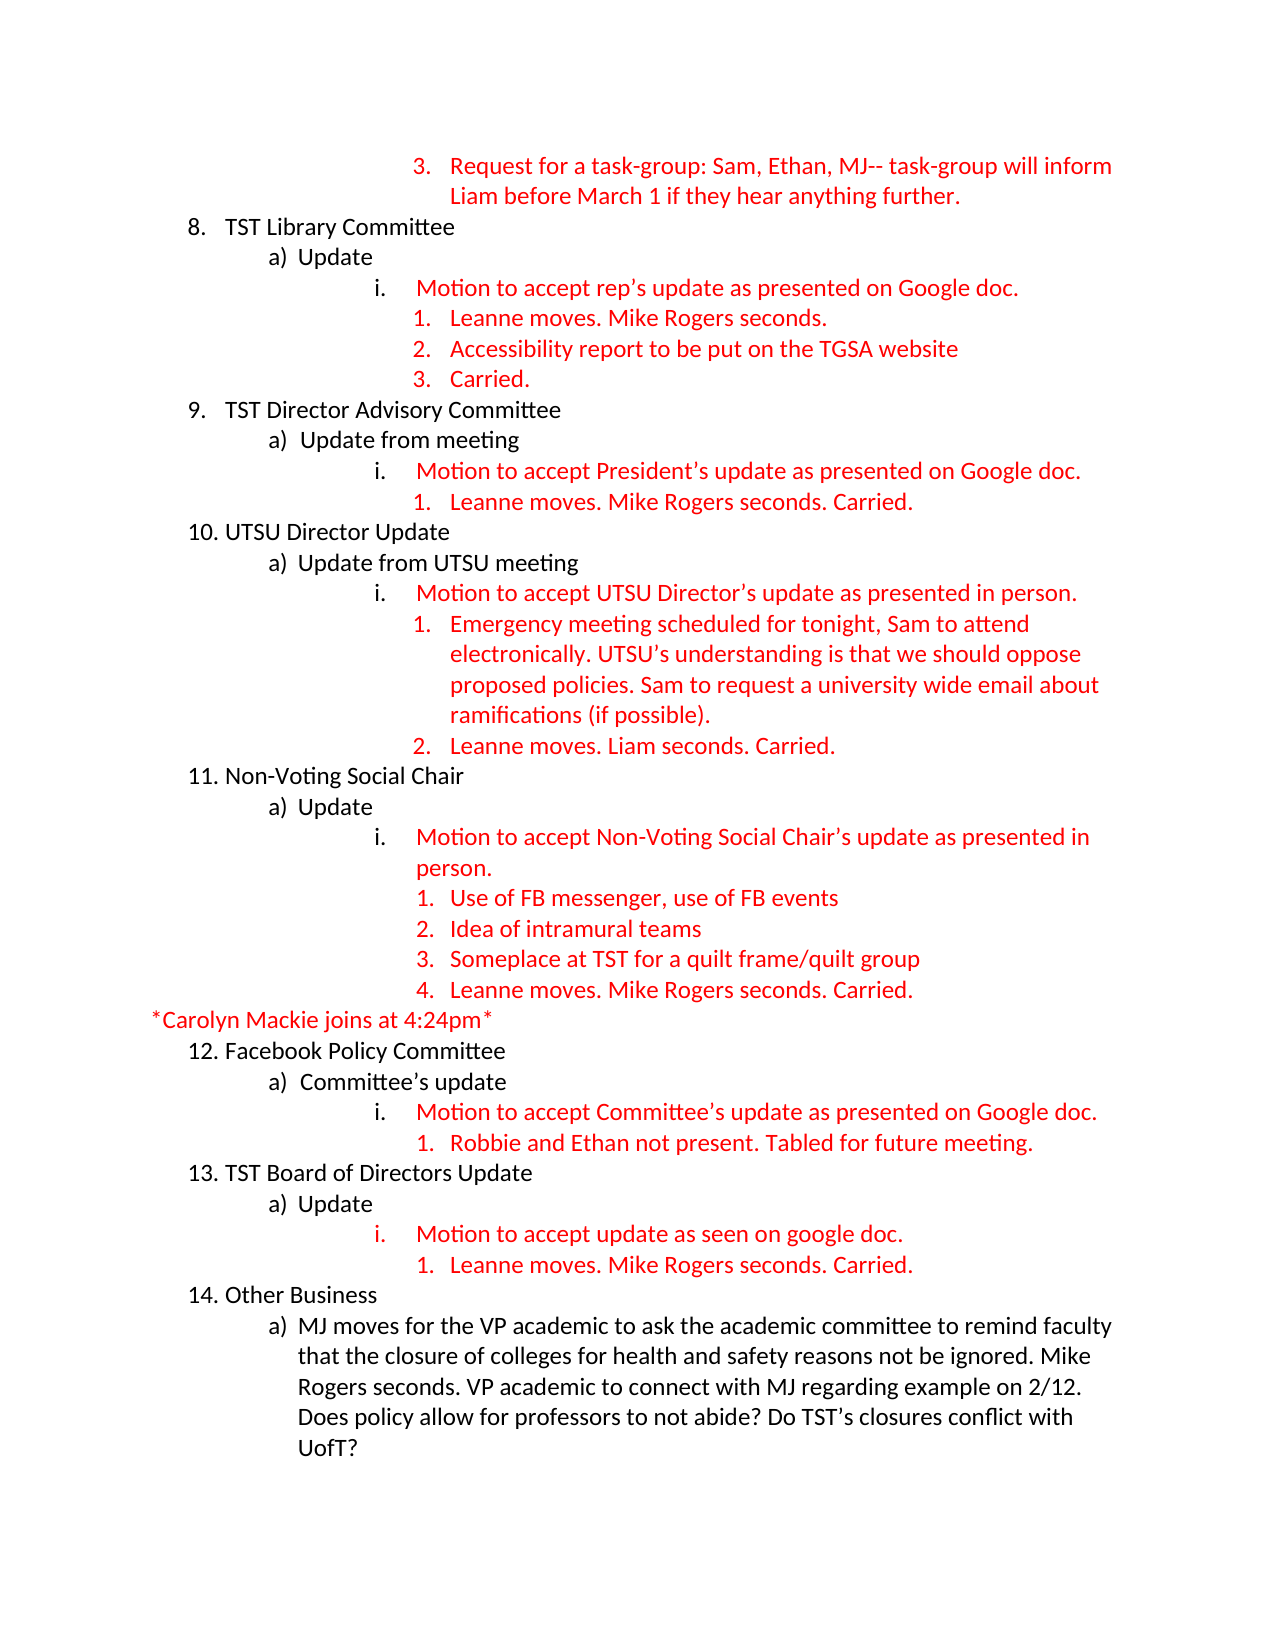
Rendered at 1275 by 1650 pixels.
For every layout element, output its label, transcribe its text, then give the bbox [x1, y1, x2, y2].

list Robbie and Ethan not present. Tabled for future meeting. [225, 1127, 1125, 1157]
list Motion to accept rep’s update as presented on Google doc. [386, 272, 1125, 303]
list Someplace at TST for a quilt frame/quilt group [225, 943, 1125, 974]
list UTSU Director Update [187, 516, 1125, 547]
list Update [268, 791, 1125, 821]
list Other Business [187, 1279, 1125, 1310]
list Non-Voting Social Chair [187, 760, 1125, 791]
list Update [268, 1188, 1125, 1218]
list TST Library Committee [187, 211, 1125, 242]
list Motion to accept update as seen on google doc. [386, 1218, 1125, 1249]
list Leanne moves. Mike Rogers seconds. Carried. [412, 486, 1125, 516]
list Leanne moves. Liam seconds. Carried. [412, 730, 1125, 760]
list Motion to accept President’s update as presented on Google doc. [386, 455, 1125, 486]
list Idea of intramural teams [225, 913, 1125, 943]
list Leanne moves. Mike Rogers seconds. Carried. [225, 1249, 1125, 1279]
list Motion to accept Non-Voting Social Chair’s update as presented in person. [386, 821, 1125, 882]
list Motion to accept Committee’s update as presented on Google doc. [386, 1096, 1125, 1127]
list TST Director Advisory Committee [187, 394, 1125, 425]
list TST Board of Directors Update [187, 1157, 1125, 1188]
list Update from meeting [268, 425, 1125, 455]
list Request for a task-group: Sam, Ethan, MJ-- task-group will inform Liam before March 1 if they hear anything further. [412, 150, 1125, 211]
text *Carolyn Mackie joins at 4:24pm* [150, 1004, 1125, 1035]
list Accessibility report to be put on the TGSA website [412, 333, 1125, 364]
list Motion to accept UTSU Director’s update as presented in person. [386, 577, 1125, 608]
list Committee’s update [268, 1066, 1125, 1096]
list MJ moves for the VP academic to ask the academic committee to remind faculty that the closure of colleges for health and safety reasons not be ignored. Mike Rogers seconds. VP academic to connect with MJ regarding example on 2/12. Does policy allow for professors to not abide? Do TST’s closures conflict with UofT? [268, 1310, 1125, 1462]
list Update from UTSU meeting [268, 547, 1125, 577]
list Use of FB messenger, use of FB events [225, 882, 1125, 913]
list Carried. [412, 364, 1125, 394]
list Update [268, 242, 1125, 272]
list Leanne moves. Mike Rogers seconds. [412, 303, 1125, 333]
list Facebook Policy Committee [187, 1035, 1125, 1066]
list Emergency meeting scheduled for tonight, Sam to attend electronically. UTSU’s understanding is that we should oppose proposed policies. Sam to request a university wide email about ramifications (if possible). [412, 608, 1125, 730]
list Leanne moves. Mike Rogers seconds. Carried. [225, 974, 1125, 1004]
